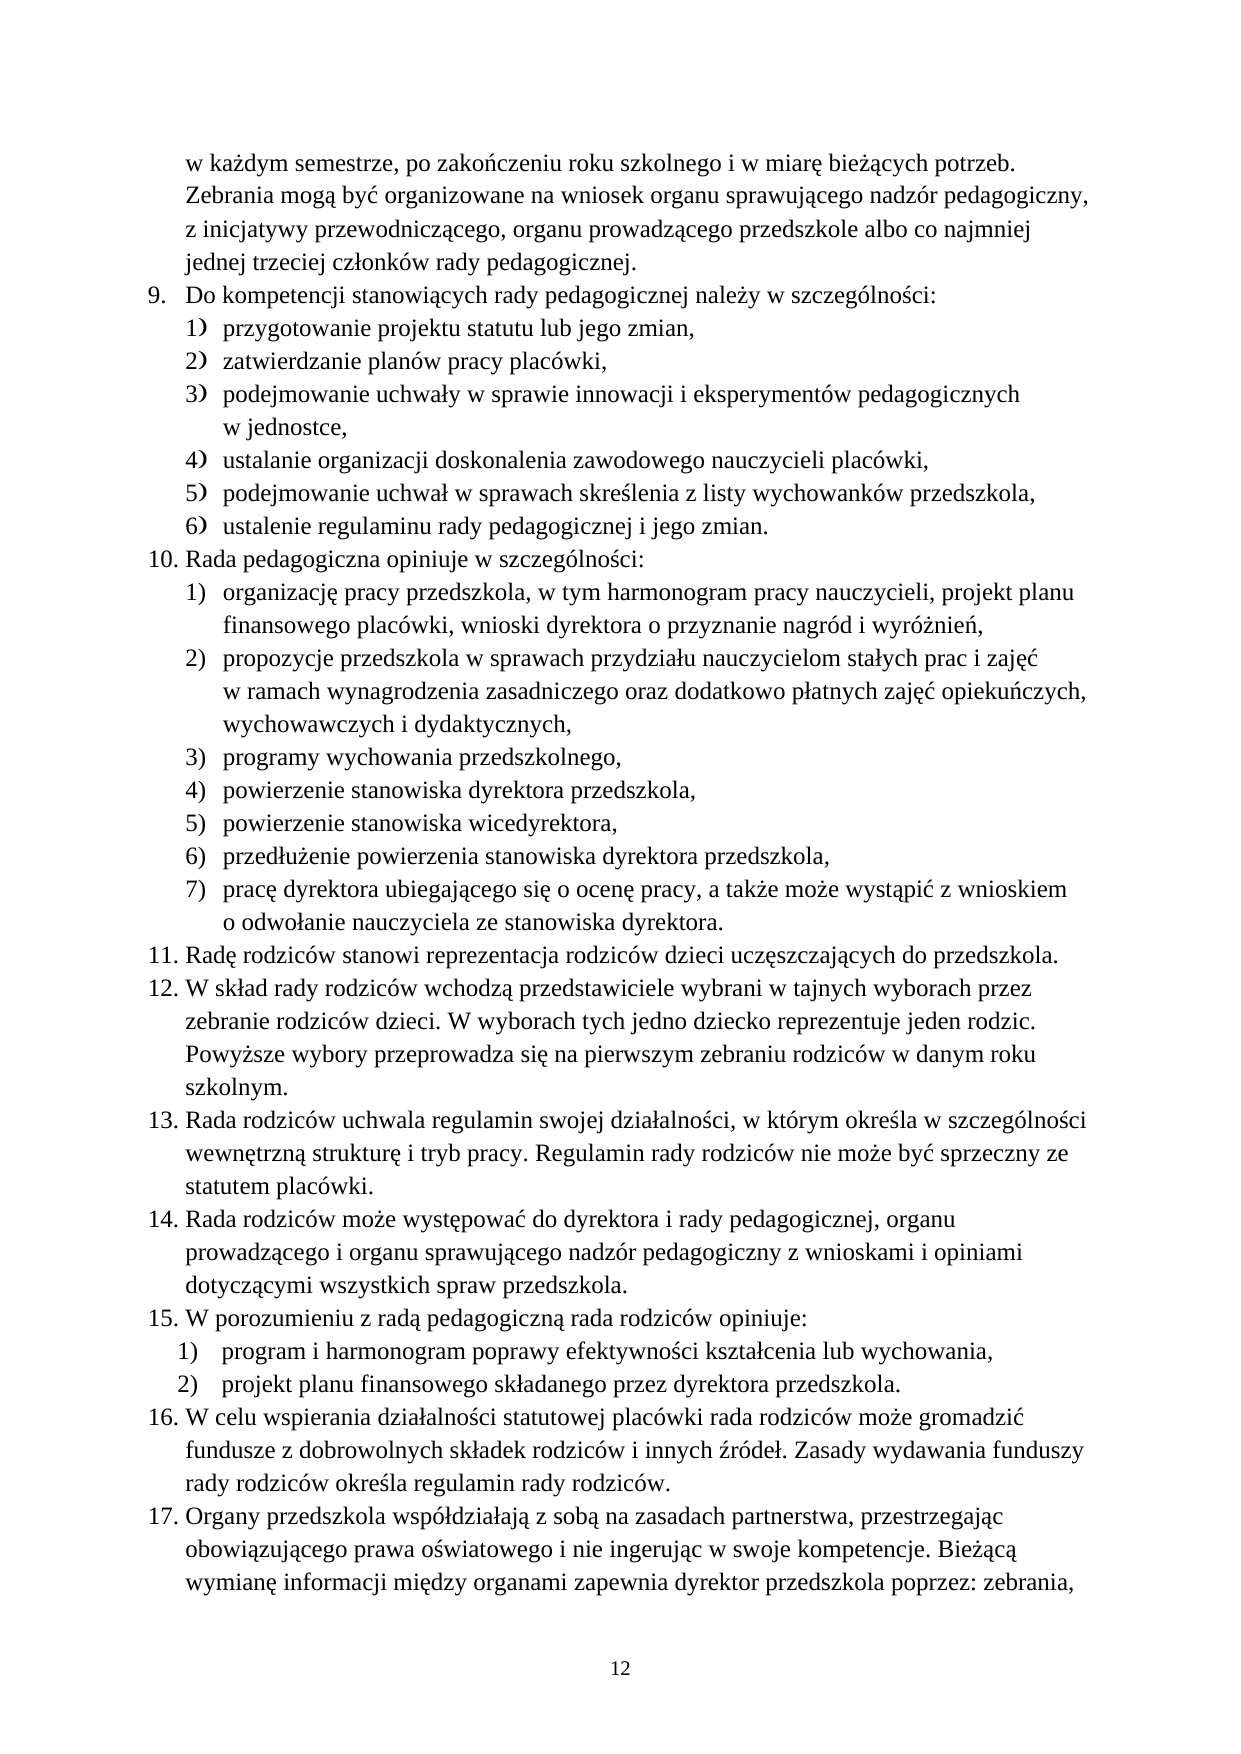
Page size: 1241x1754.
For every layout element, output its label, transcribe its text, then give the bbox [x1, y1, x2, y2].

list Radę rodziców stanowi reprezentacja rodziców dzieci uczęszczających do przedszkola. [148, 940, 1093, 969]
list podejmowanie uchwał w sprawach skreślenia z listy wychowanków przedszkola, [185, 478, 1093, 507]
list program i harmonogram poprawy efektywności kształcenia lub wychowania, [177, 1336, 1093, 1365]
list W skład rady rodziców wchodzą przedstawiciele wybrani w tajnych wyborach przez zebranie rodziców dzieci. W wyborach tych jedno dziecko reprezentuje jeden rodzic. Powyższe wybory przeprowadza się na pierwszym zebraniu rodziców w danym roku szkolnym. [148, 973, 1093, 1101]
list zatwierdzanie planów pracy placówki, [185, 346, 1093, 374]
list podejmowanie uchwały w sprawie innowacji i eksperymentów pedagogicznych w jednostce, [185, 379, 1093, 441]
list powierzenie stanowiska wicedyrektora, [185, 808, 1093, 837]
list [148, 1501, 1093, 1596]
list powierzenie stanowiska dyrektora przedszkola, [185, 775, 1093, 804]
list W porozumieniu z radą pedagogiczną rada rodziców opiniuje: [148, 1303, 1093, 1332]
list ustalenie regulaminu rady pedagogicznej i jego zmian. [185, 511, 1093, 539]
list przedłużenie powierzenia stanowiska dyrektora przedszkola, [185, 841, 1093, 870]
list Rada pedagogiczna opiniuje w szczególności: [148, 544, 1093, 573]
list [148, 148, 1093, 275]
list ustalanie organizacji doskonalenia zawodowego nauczycieli placówki, [185, 445, 1093, 473]
list organizację pracy przedszkola, w tym harmonogram pracy nauczycieli, projekt planu finansowego placówki, wnioski dyrektora o przyznanie nagród i wyróżnień, [185, 577, 1093, 639]
list Rada rodziców może występować do dyrektora i rady pedagogicznej, organu prowadzącego i organu sprawującego nadzór pedagogiczny z wnioskami i opiniami dotyczącymi wszystkich spraw przedszkola. [148, 1204, 1093, 1299]
list projekt planu finansowego składanego przez dyrektora przedszkola. [177, 1369, 1093, 1398]
list W celu wspierania działalności statutowej placówki rada rodziców może gromadzić fundusze z dobrowolnych składek rodziców i innych źródeł. Zasady wydawania funduszy rady rodziców określa regulamin rady rodziców. [148, 1402, 1093, 1497]
list pracę dyrektora ubiegającego się o ocenę pracy, a także może wystąpić z wnioskiem o odwołanie nauczyciela ze stanowiska dyrektora. [185, 874, 1093, 936]
list programy wychowania przedszkolnego, [185, 742, 1093, 771]
list propozycje przedszkola w sprawach przydziału nauczycielom stałych prac i zajęć w ramach wynagrodzenia zasadniczego oraz dodatkowo płatnych zajęć opiekuńczych, wychowawczych i dydaktycznych, [185, 643, 1093, 738]
list przygotowanie projektu statutu lub jego zmian, [185, 313, 1093, 341]
list Rada rodziców uchwala regulamin swojej działalności, w którym określa w szczególności wewnętrzną strukturę i tryb pracy. Regulamin rady rodziców nie może być sprzeczny ze statutem placówki. [148, 1105, 1093, 1200]
list Do kompetencji stanowiących rady pedagogicznej należy w szczególności: [148, 280, 1093, 308]
